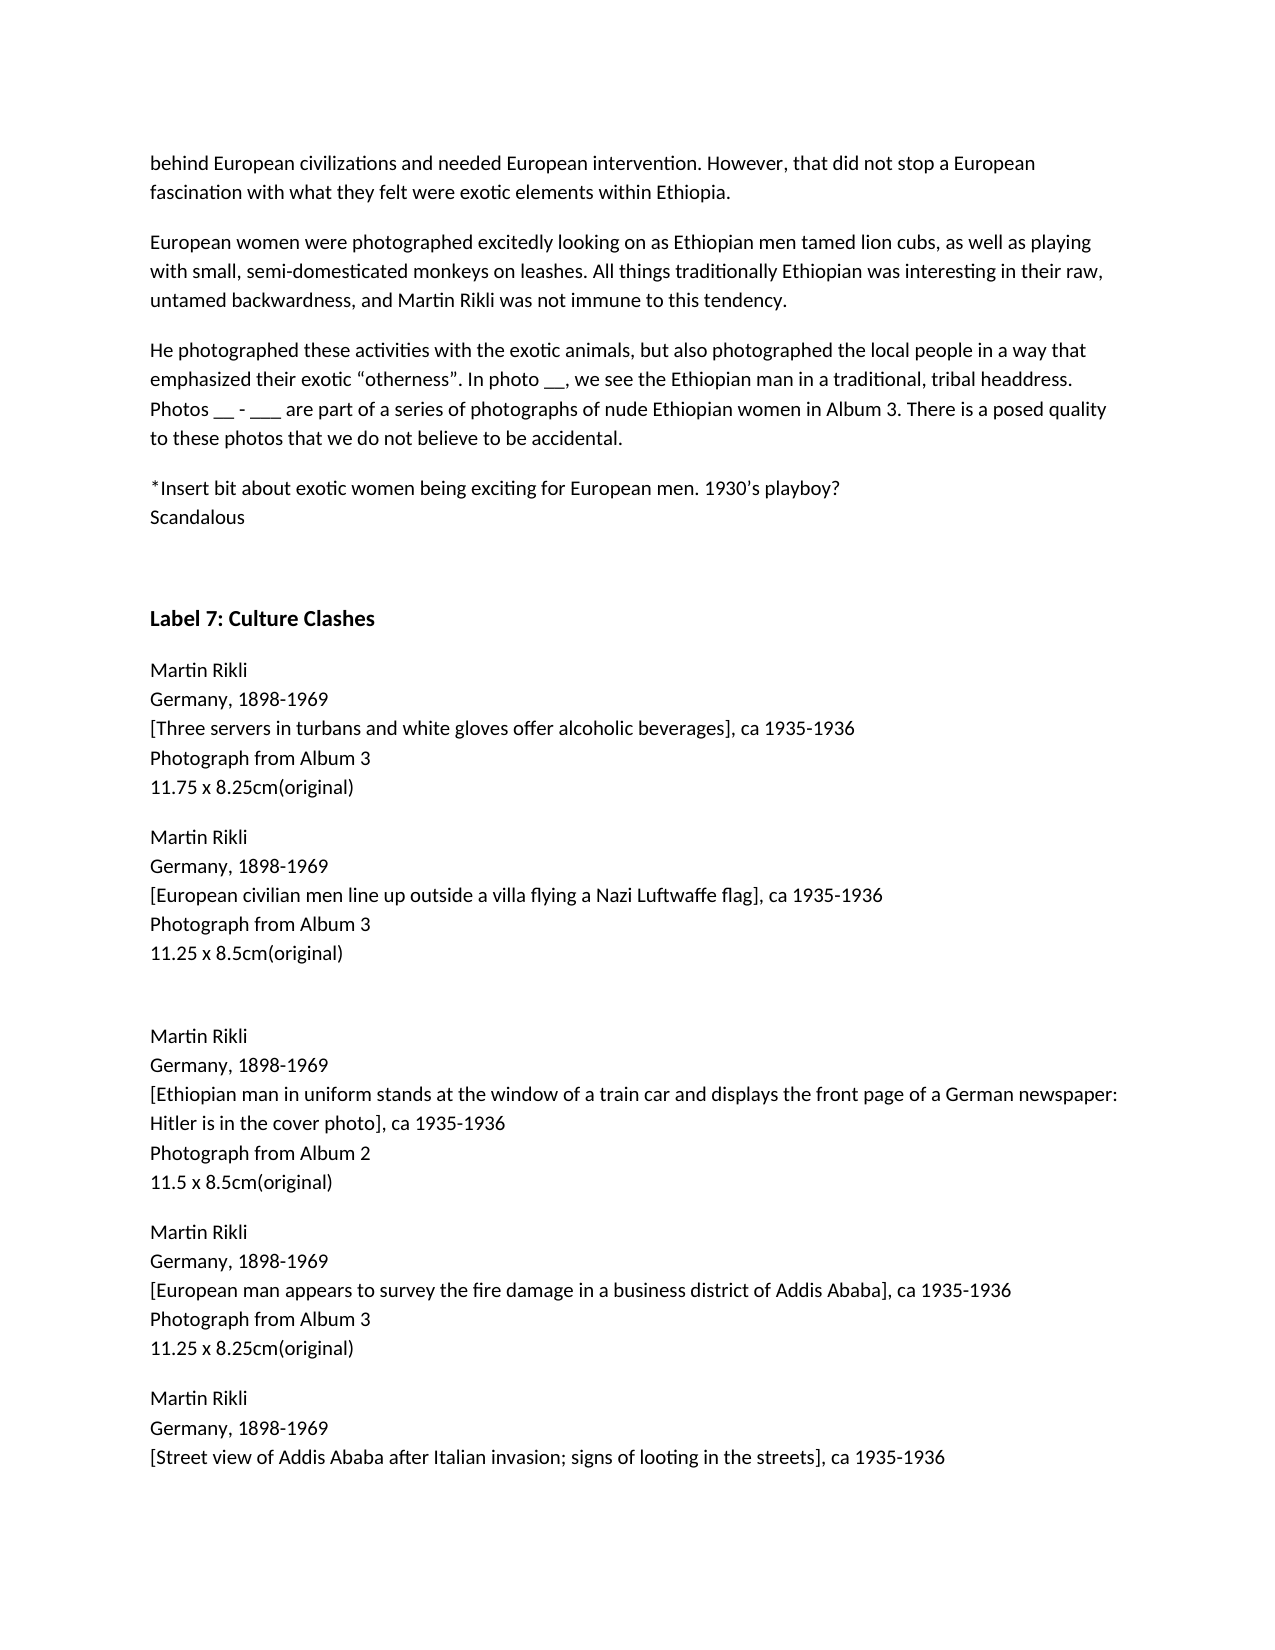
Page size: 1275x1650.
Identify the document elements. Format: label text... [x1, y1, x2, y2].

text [150, 150, 1125, 204]
text European women were photographed excitedly looking on as Ethiopian men tamed lion cubs, as well as playing with small, semi-domesticated monkeys on leashes. All things traditionally Ethiopian was interesting in their raw, untamed backwardness, and Martin Rikli was not immune to this tendency. [150, 229, 1125, 313]
text *Insert bit about exotic women being exciting for European men. 1930’s playboy? Scandalous [150, 475, 1125, 529]
text Martin Rikli Germany, 1898-1969 [European man appears to survey the fire damage in a business district of Addis Ababa], ca 1935-1936 Photograph from Album 3 11.25 x 8.25cm(original) [150, 1219, 1125, 1361]
text Martin Rikli Germany, 1898-1969 [European civilian men line up outside a villa flying a Nazi Luftwaffe flag], ca 1935-1936 Photograph from Album 3 11.25 x 8.5cm(original) [150, 824, 1125, 998]
text Label 7: Culture Clashes [150, 604, 1125, 632]
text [150, 1386, 1125, 1469]
text Martin Rikli Germany, 1898-1969 [Ethiopian man in uniform stands at the window of a train car and displays the front page of a German newspaper: Hitler is in the cover photo], ca 1935-1936 Photograph from Album 2 11.5 x 8.5cm(original) [150, 1023, 1125, 1194]
text Martin Rikli Germany, 1898-1969 [Three servers in turbans and white gloves offer alcoholic beverages], ca 1935-1936 Photograph from Album 3 11.75 x 8.25cm(original) [150, 657, 1125, 799]
text He photographed these activities with the exotic animals, but also photographed the local people in a way that emphasized their exotic “otherness”. In photo __, we see the Ethiopian man in a traditional, tribal headdress. Photos __ - ___ are part of a series of photographs of nude Ethiopian women in Album 3. There is a posed quality to these photos that we do not believe to be accidental. [150, 337, 1125, 450]
